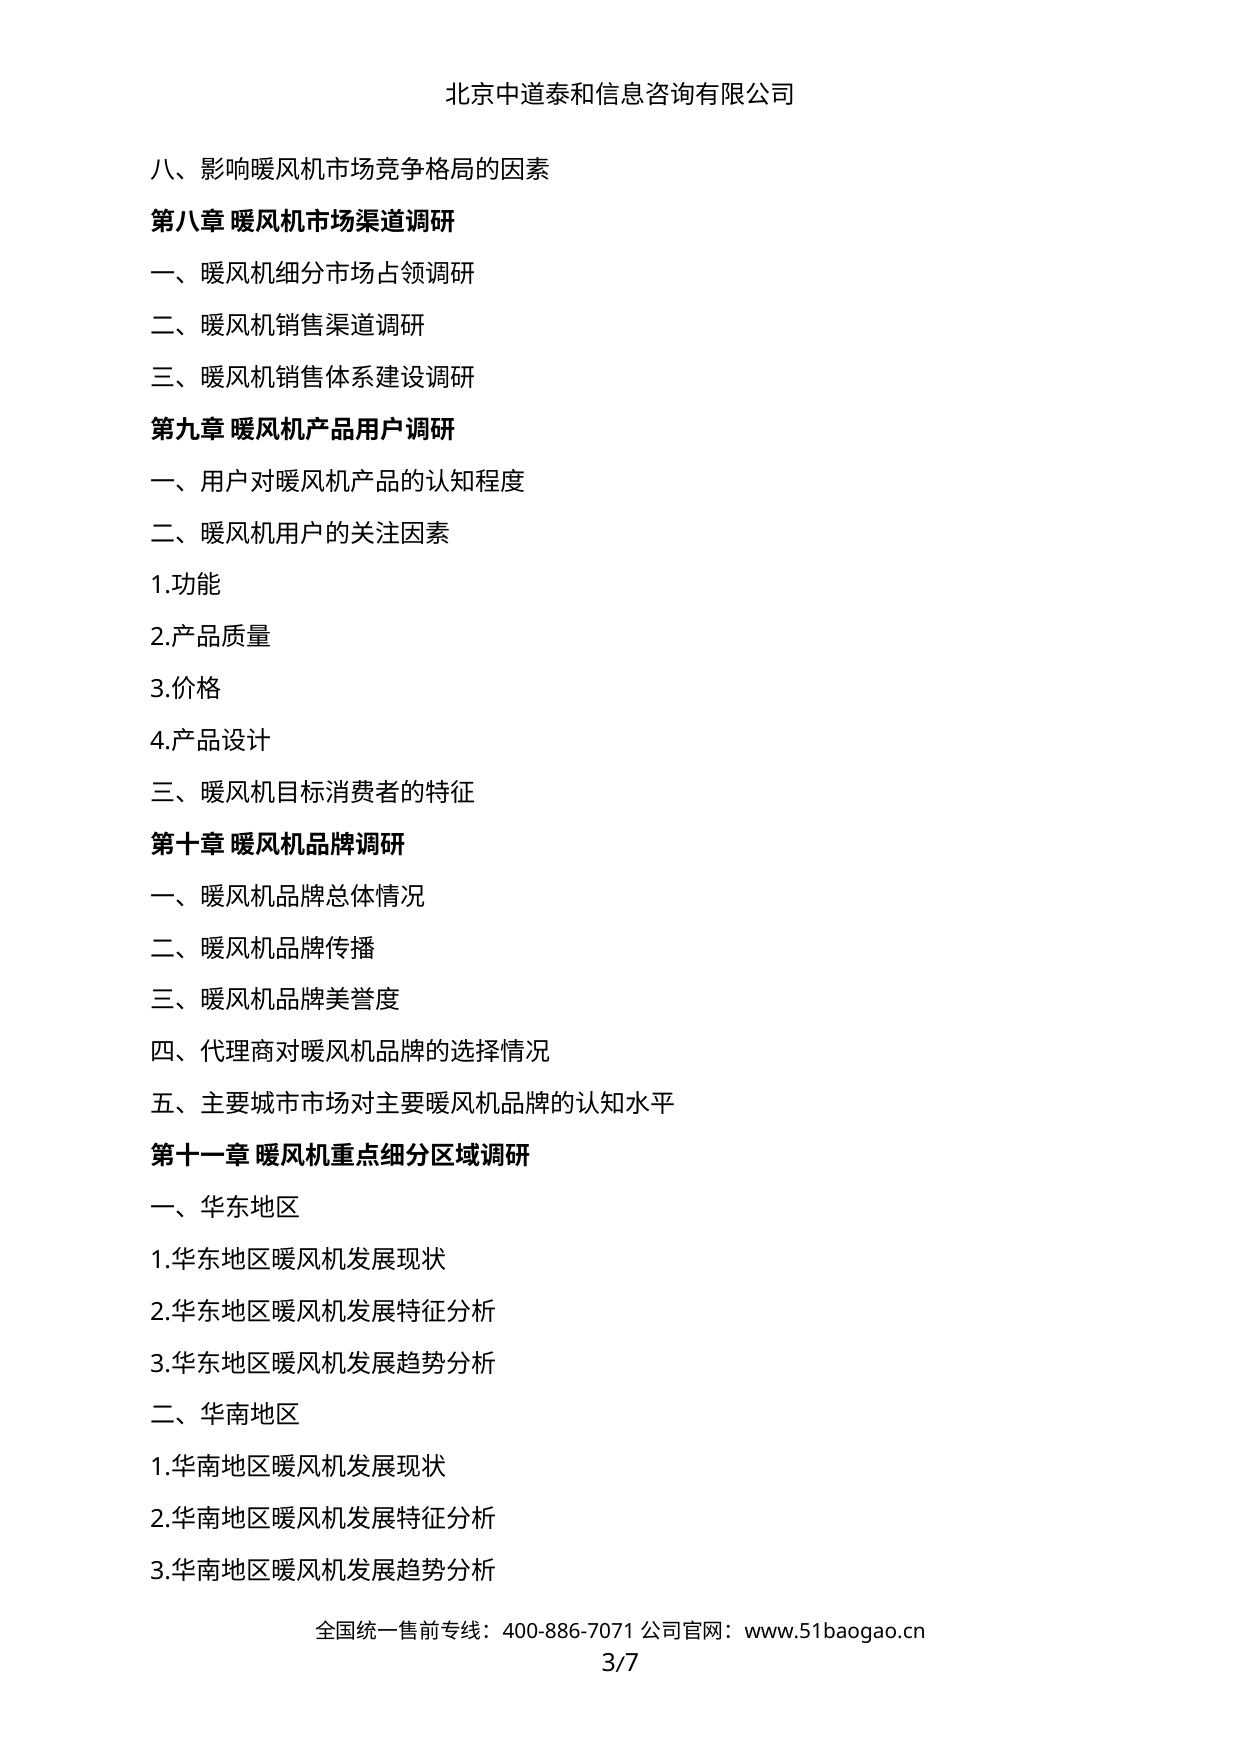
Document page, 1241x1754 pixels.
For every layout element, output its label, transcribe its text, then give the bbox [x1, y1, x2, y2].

text 三、暖风机目标消费者的特征 [150, 772, 1090, 809]
text 第九章 暖风机产品用户调研 [150, 409, 1090, 446]
text 2.华东地区暖风机发展特征分析 [150, 1291, 1090, 1327]
text 第十一章 暖风机重点细分区域调研 [150, 1136, 1090, 1172]
text 四、代理商对暖风机品牌的选择情况 [150, 1032, 1090, 1068]
text 八、影响暖风机市场竞争格局的因素 [150, 150, 1090, 186]
text 二、暖风机用户的关注因素 [150, 513, 1090, 549]
text 一、暖风机品牌总体情况 [150, 876, 1090, 912]
text 二、暖风机销售渠道调研 [150, 306, 1090, 342]
text 二、华南地区 [150, 1395, 1090, 1431]
text 2.华南地区暖风机发展特征分析 [150, 1499, 1090, 1535]
text 1.功能 [150, 565, 1090, 601]
text 第十章 暖风机品牌调研 [150, 824, 1090, 861]
text 第八章 暖风机市场渠道调研 [150, 202, 1090, 238]
text 4.产品设计 [150, 721, 1090, 757]
text 1.华东地区暖风机发展现状 [150, 1239, 1090, 1276]
text 五、主要城市市场对主要暖风机品牌的认知水平 [150, 1084, 1090, 1120]
text 1.华南地区暖风机发展现状 [150, 1447, 1090, 1483]
text 3.华东地区暖风机发展趋势分析 [150, 1343, 1090, 1379]
text 2.产品质量 [150, 617, 1090, 653]
text 二、暖风机品牌传播 [150, 928, 1090, 964]
text 三、暖风机品牌美誉度 [150, 980, 1090, 1016]
text 3.华南地区暖风机发展趋势分析 [150, 1551, 1090, 1587]
text 一、暖风机细分市场占领调研 [150, 254, 1090, 290]
text 3.价格 [150, 669, 1090, 705]
text 一、用户对暖风机产品的认知程度 [150, 461, 1090, 497]
text 一、华东地区 [150, 1187, 1090, 1224]
text 三、暖风机销售体系建设调研 [150, 357, 1090, 394]
